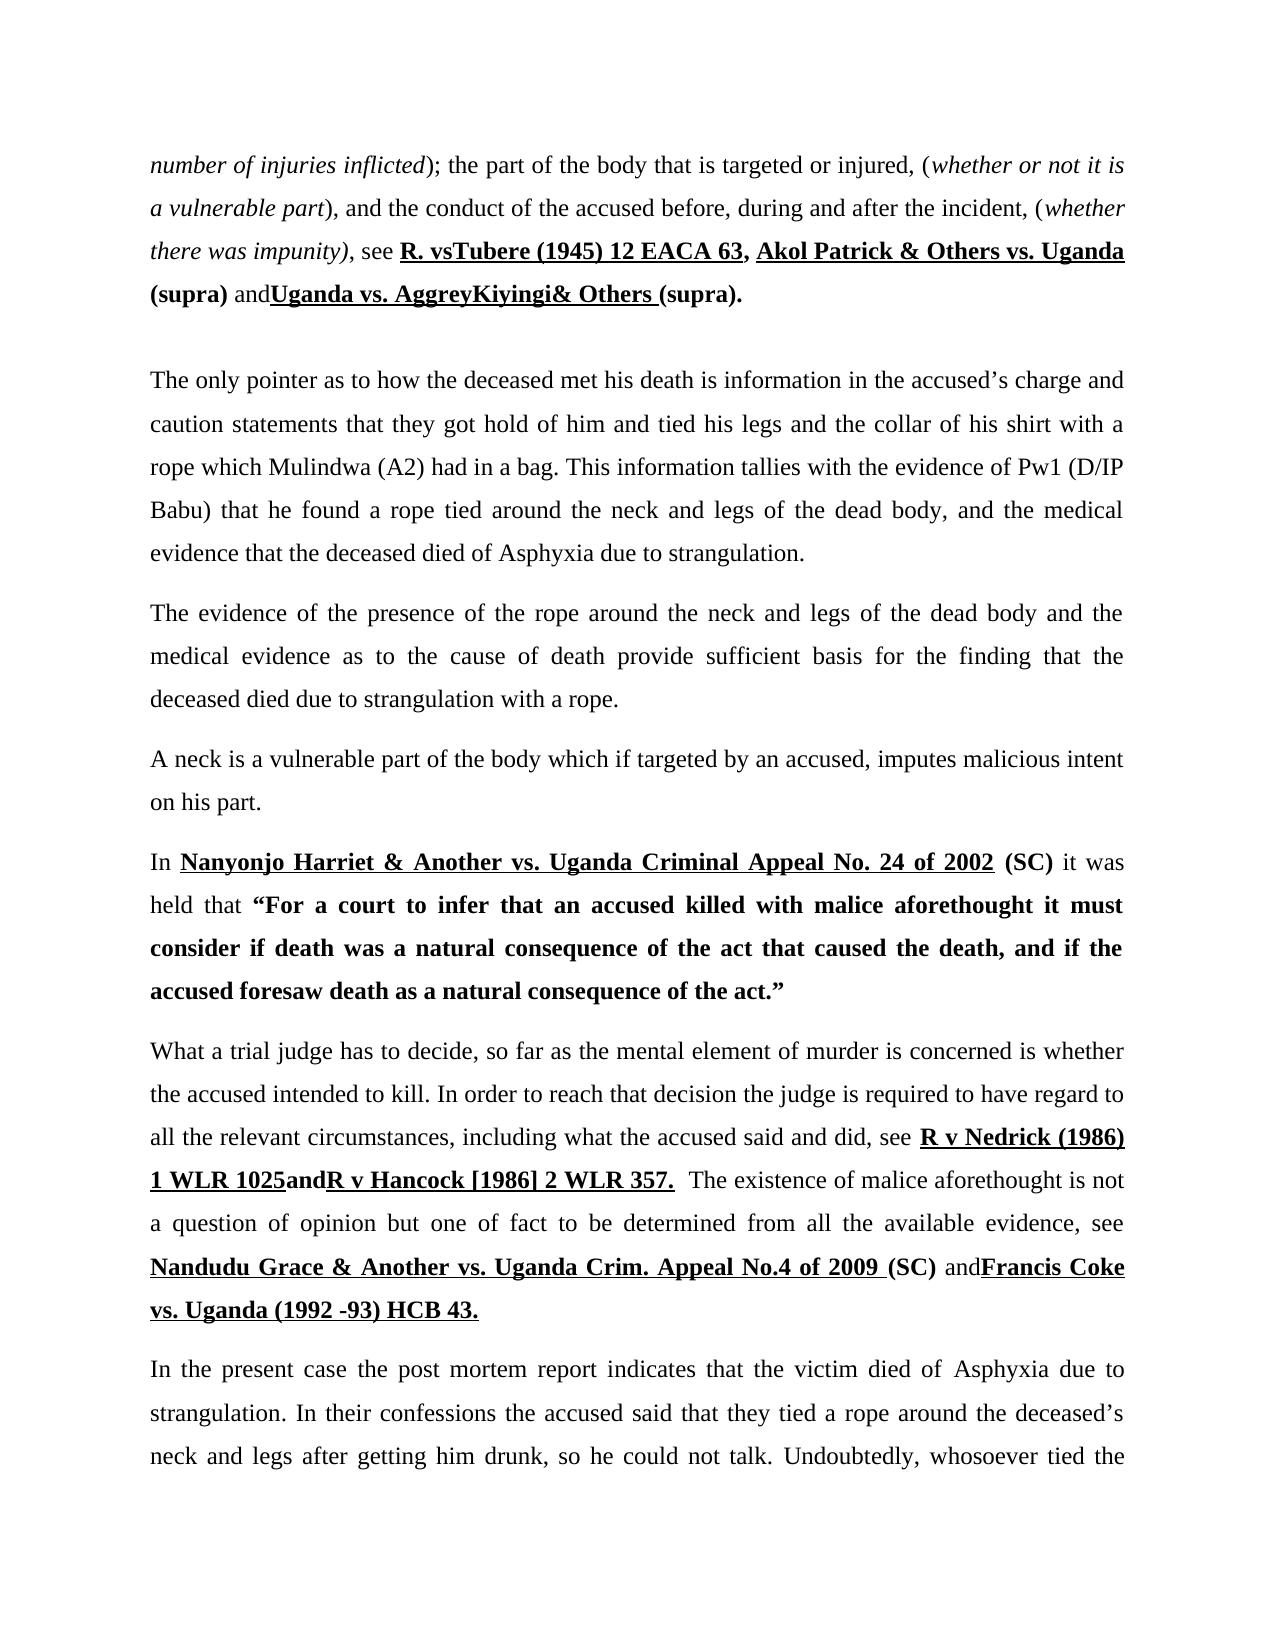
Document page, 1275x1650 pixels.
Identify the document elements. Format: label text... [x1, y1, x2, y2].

text The only pointer as to how the deceased met his death is information in the accused’s charge and caution statements that they got hold of him and tied his legs and the collar of his shirt with a rope which Mulindwa (A2) had in a bag. This information tallies with the evidence of Pw1 (D/IP Babu) that he found a rope tied around the neck and legs of the dead body, and the medical evidence that the deceased died of Asphyxia due to strangulation. [150, 366, 1125, 567]
text What a trial judge has to decide, so far as the mental element of murder is concerned is whether the accused intended to kill. In order to reach that decision the judge is required to have regard to all the relevant circumstances, including what the accused said and did, see R v Nedrick (1986) 1 WLR 1025andR v Hancock [1986] 2 WLR 357. The existence of malice aforethought is not a question of opinion but one of fact to be determined from all the available evidence, see Nandudu Grace & Another vs. Uganda Crim. Appeal No.4 of 2009 (SC) andFrancis Coke vs. Uganda (1992 -93) HCB 43. [150, 1036, 1125, 1323]
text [150, 1354, 1125, 1469]
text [150, 150, 1125, 308]
text A neck is a vulnerable part of the body which if targeted by an accused, imputes malicious intent on his part. [150, 744, 1125, 816]
text In Nanyonjo Harriet & Another vs. Uganda Criminal Appeal No. 24 of 2002 (SC) it was held that “For a court to infer that an accused killed with malice aforethought it must consider if death was a natural consequence of the act that caused the death, and if the accused foresaw death as a natural consequence of the act.” [150, 847, 1125, 1005]
text The evidence of the presence of the rope around the neck and legs of the dead body and the medical evidence as to the cause of death provide sufficient basis for the finding that the deceased died due to strangulation with a rope. [150, 598, 1125, 713]
